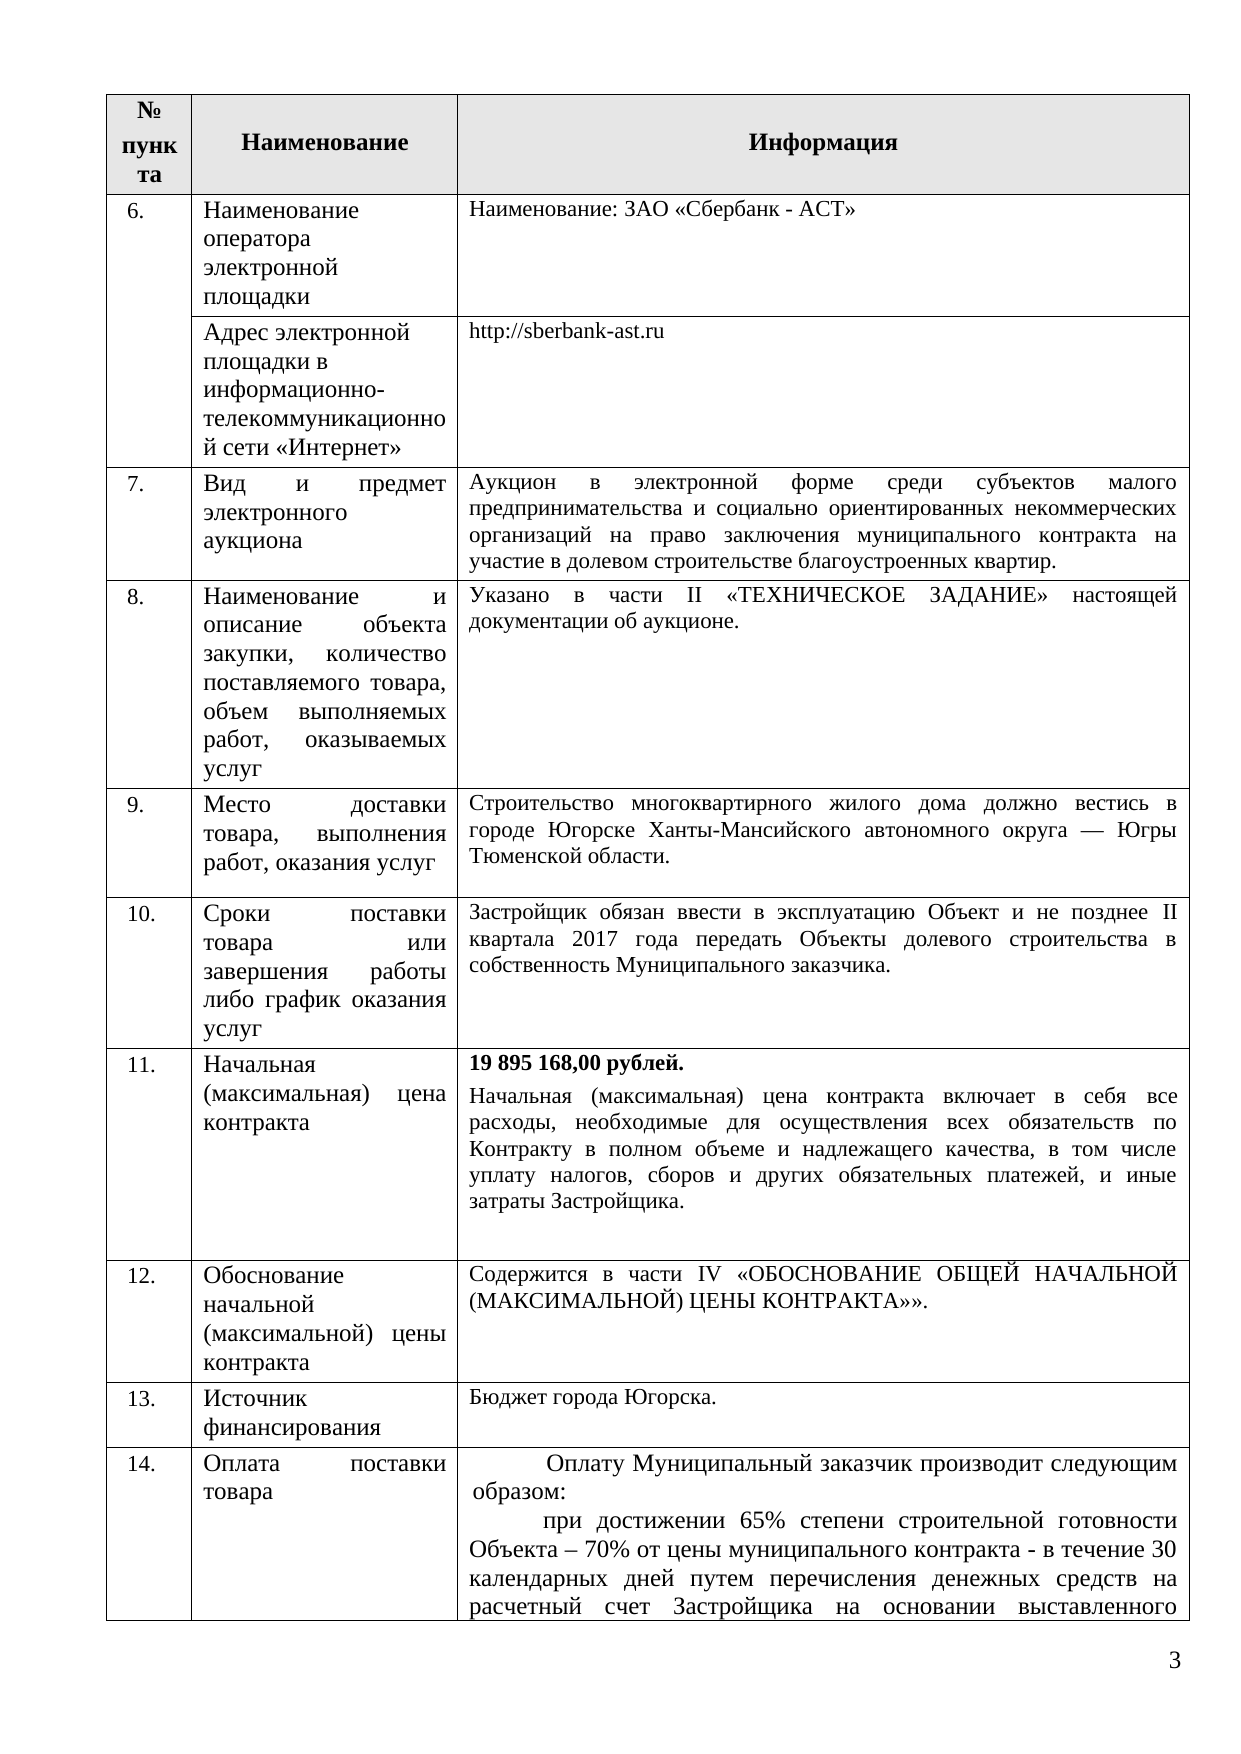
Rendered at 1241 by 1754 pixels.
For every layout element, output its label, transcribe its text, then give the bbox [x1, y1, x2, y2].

table_cell Обоснование начальной (максимальной) цены контракта [192, 1261, 457, 1382]
table_cell Наименование: ЗАО «Сбербанк - АСТ» [458, 195, 1189, 316]
table_cell Оплата поставки товара [192, 1448, 457, 1620]
table_cell Начальная (максимальная) цена контракта [192, 1049, 457, 1259]
table_header Информация [458, 95, 1189, 194]
table_cell Аукцион в электронной форме среди субъектов малого предпринимательства и социально ориентированных некоммерческих организаций на право заключения муниципального контракта на участие в долевом строительстве благоустроенных квартир. [458, 468, 1189, 580]
table_cell Сроки поставки товара или завершения работы либо график оказания услуг [192, 898, 457, 1048]
table_cell [107, 789, 191, 897]
table_cell [107, 898, 191, 1048]
table_cell [107, 1383, 191, 1447]
table_cell [107, 1448, 191, 1620]
table_cell Место доставки товара, выполнения работ, оказания услуг [192, 789, 457, 897]
table_cell [107, 1049, 191, 1259]
table_cell Адрес электронной площадки в информационно-телекоммуникационной сети «Интернет» [192, 317, 457, 467]
table_cell Источник финансирования [192, 1383, 457, 1447]
table_cell Вид и предмет электронного аукциона [192, 468, 457, 580]
table_cell Застройщик обязан ввести в эксплуатацию Объект и не позднее II квартала 2017 года передать Объекты долевого строительства в собственность Муниципального заказчика. [458, 898, 1189, 1048]
table_cell [107, 195, 191, 467]
table_cell [107, 468, 191, 580]
table_cell [107, 1261, 191, 1382]
table_cell Указано в части II «ТЕХНИЧЕСКОЕ ЗАДАНИЕ» настоящей документации об аукционе. [458, 581, 1189, 788]
table_header Наименование [192, 95, 457, 194]
table_cell Содержится в части IV «ОБОСНОВАНИЕ ОБЩЕЙ НАЧАЛЬНОЙ (МАКСИМАЛЬНОЙ) ЦЕНЫ КОНТРАКТА»». [458, 1261, 1189, 1382]
table_cell Строительство многоквартирного жилого дома должно вестись в городе Югорске Ханты-Мансийского автономного округа — Югры Тюменской области. [458, 789, 1189, 897]
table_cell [458, 1448, 1189, 1620]
table_cell 19 895 168,00 рублей. Начальная (максимальная) цена контракта включает в себя все расходы, необходимые для осуществления всех обязательств по Контракту в полном объеме и надлежащего качества, в том числе уплату налогов, сборов и других обязательных платежей, и иные затраты Застройщика. [458, 1049, 1189, 1259]
table_cell Наименование оператора электронной площадки [192, 195, 457, 316]
table_cell Бюджет города Югорска. [458, 1383, 1189, 1447]
table_cell Наименование и описание объекта закупки, количество поставляемого товара, объем выполняемых работ, оказываемых услуг [192, 581, 457, 788]
table_cell http://sberbank-ast.ru [458, 317, 1189, 467]
table_cell [107, 581, 191, 788]
table_header № пункта [107, 95, 191, 194]
